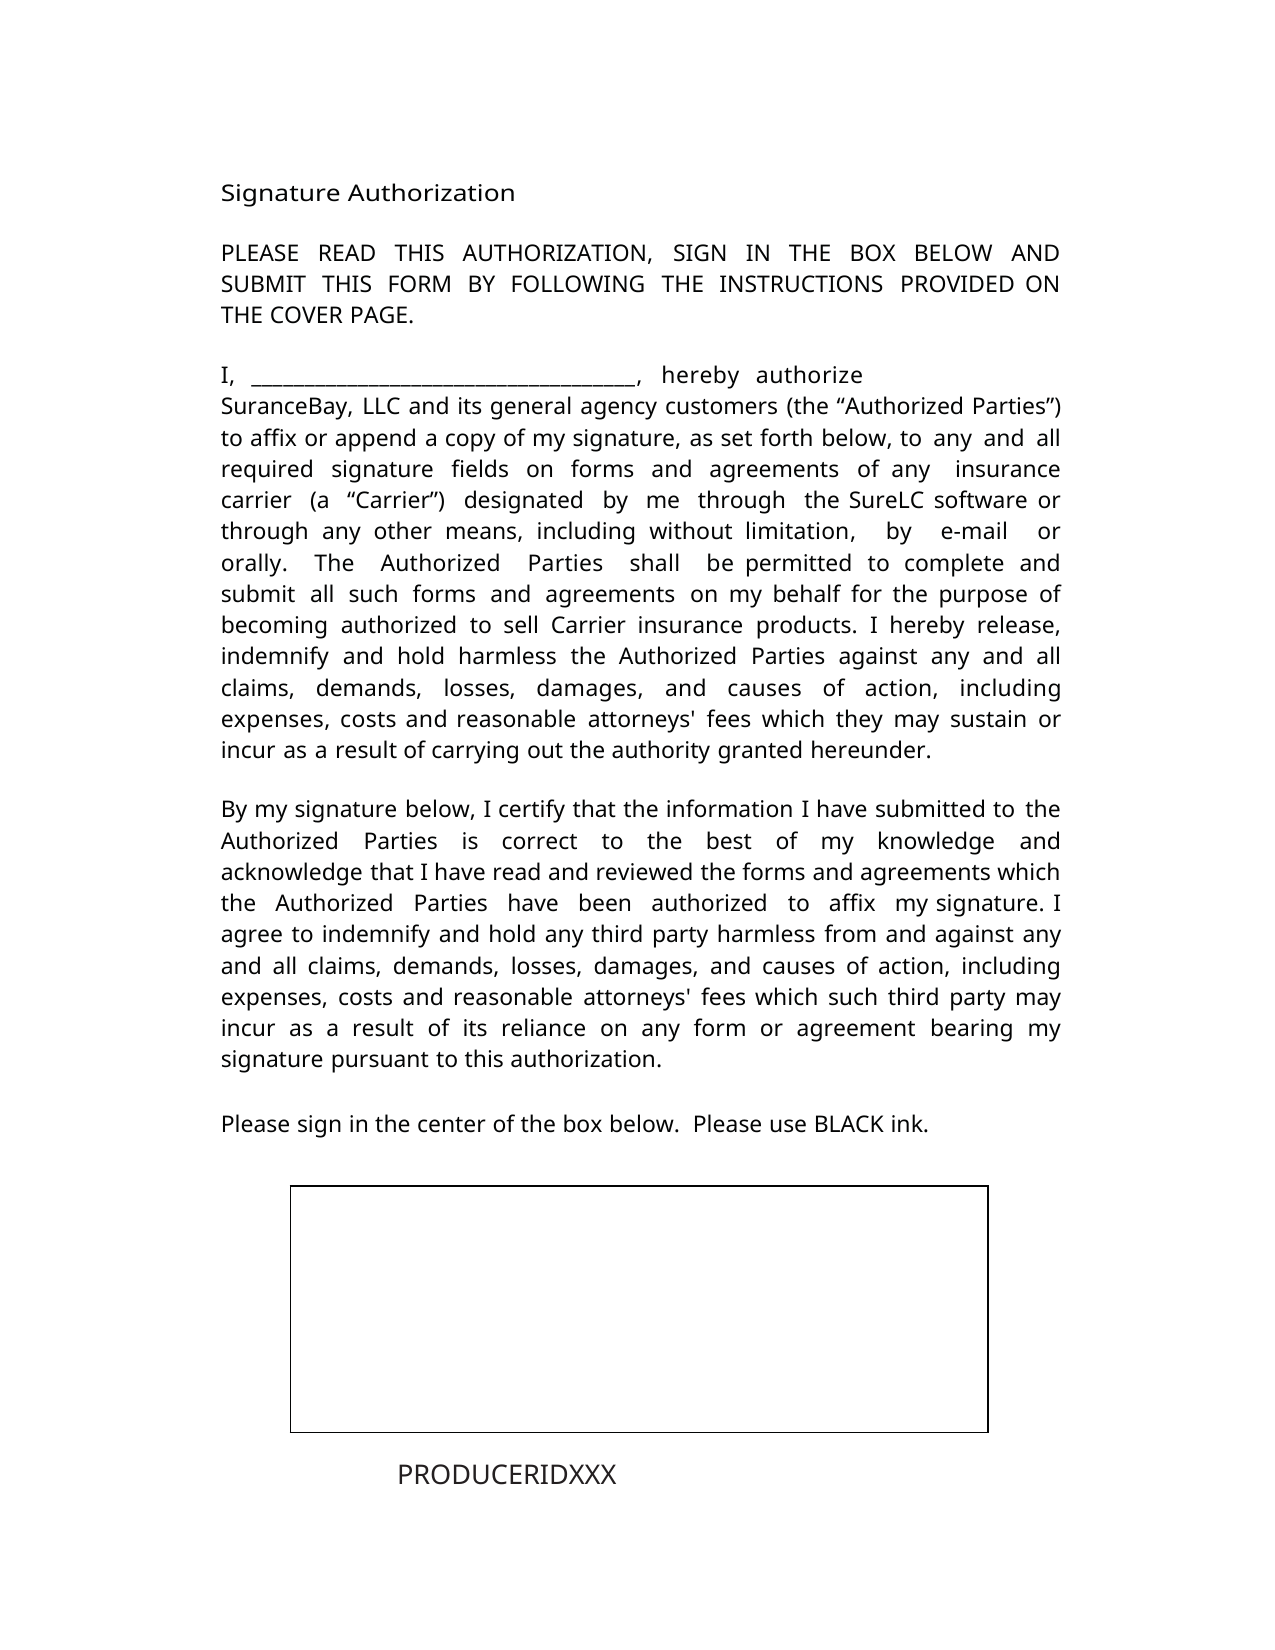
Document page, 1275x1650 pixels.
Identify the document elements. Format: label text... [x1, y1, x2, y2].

text By my signature below, I certify that the information I have submitted to the Authorized Parties is correct to the best of my knowledge and acknowledge that I have read and reviewed the forms and agreements which the Authorized Parties have been authorized to affix my signature. I agree to indemnify and hold any third party harmless from and against any and all claims, demands, losses, damages, and causes of action, including expenses, costs and reasonable attorneys' fees which such third party may incur as a result of its reliance on any form or agreement bearing my signature pursuant to this authorization. [221, 793, 1061, 1075]
text SuranceBay, LLC and its general agency customers (the “Authorized Parties”) to affix or append a copy of my signature, as set forth below, to any and all required signature fields on forms and agreements of any insurance carrier (a “Carrier”) designated by me through the SureLC software or through any other means, including without limitation, by e-mail or orally. The Authorized Parties shall be permitted to complete and submit all such forms and agreements on my behalf for the purpose of becoming authorized to sell Carrier insurance products. I hereby release, indemnify and hold harmless the Authorized Parties against any and all claims, demands, losses, damages, and causes of action, including expenses, costs and reasonable attorneys' fees which they may sustain or incur as a result of carrying out the authority granted hereunder. [221, 390, 1061, 765]
text Please sign in the center of the box below. Please use BLACK ink. [221, 1108, 998, 1139]
text PLEASE READ THIS AUTHORIZATION, SIGN IN THE BOX BELOW AND SUBMIT THIS FORM BY FOLLOWING THE INSTRUCTIONS PROVIDED ON THE COVER PAGE. [221, 237, 1061, 330]
text PRODUCERIDXXX [397, 1455, 1098, 1492]
text Signature Authorization [221, 177, 538, 208]
text I, ____________________________________, hereby authorize [221, 359, 1098, 390]
